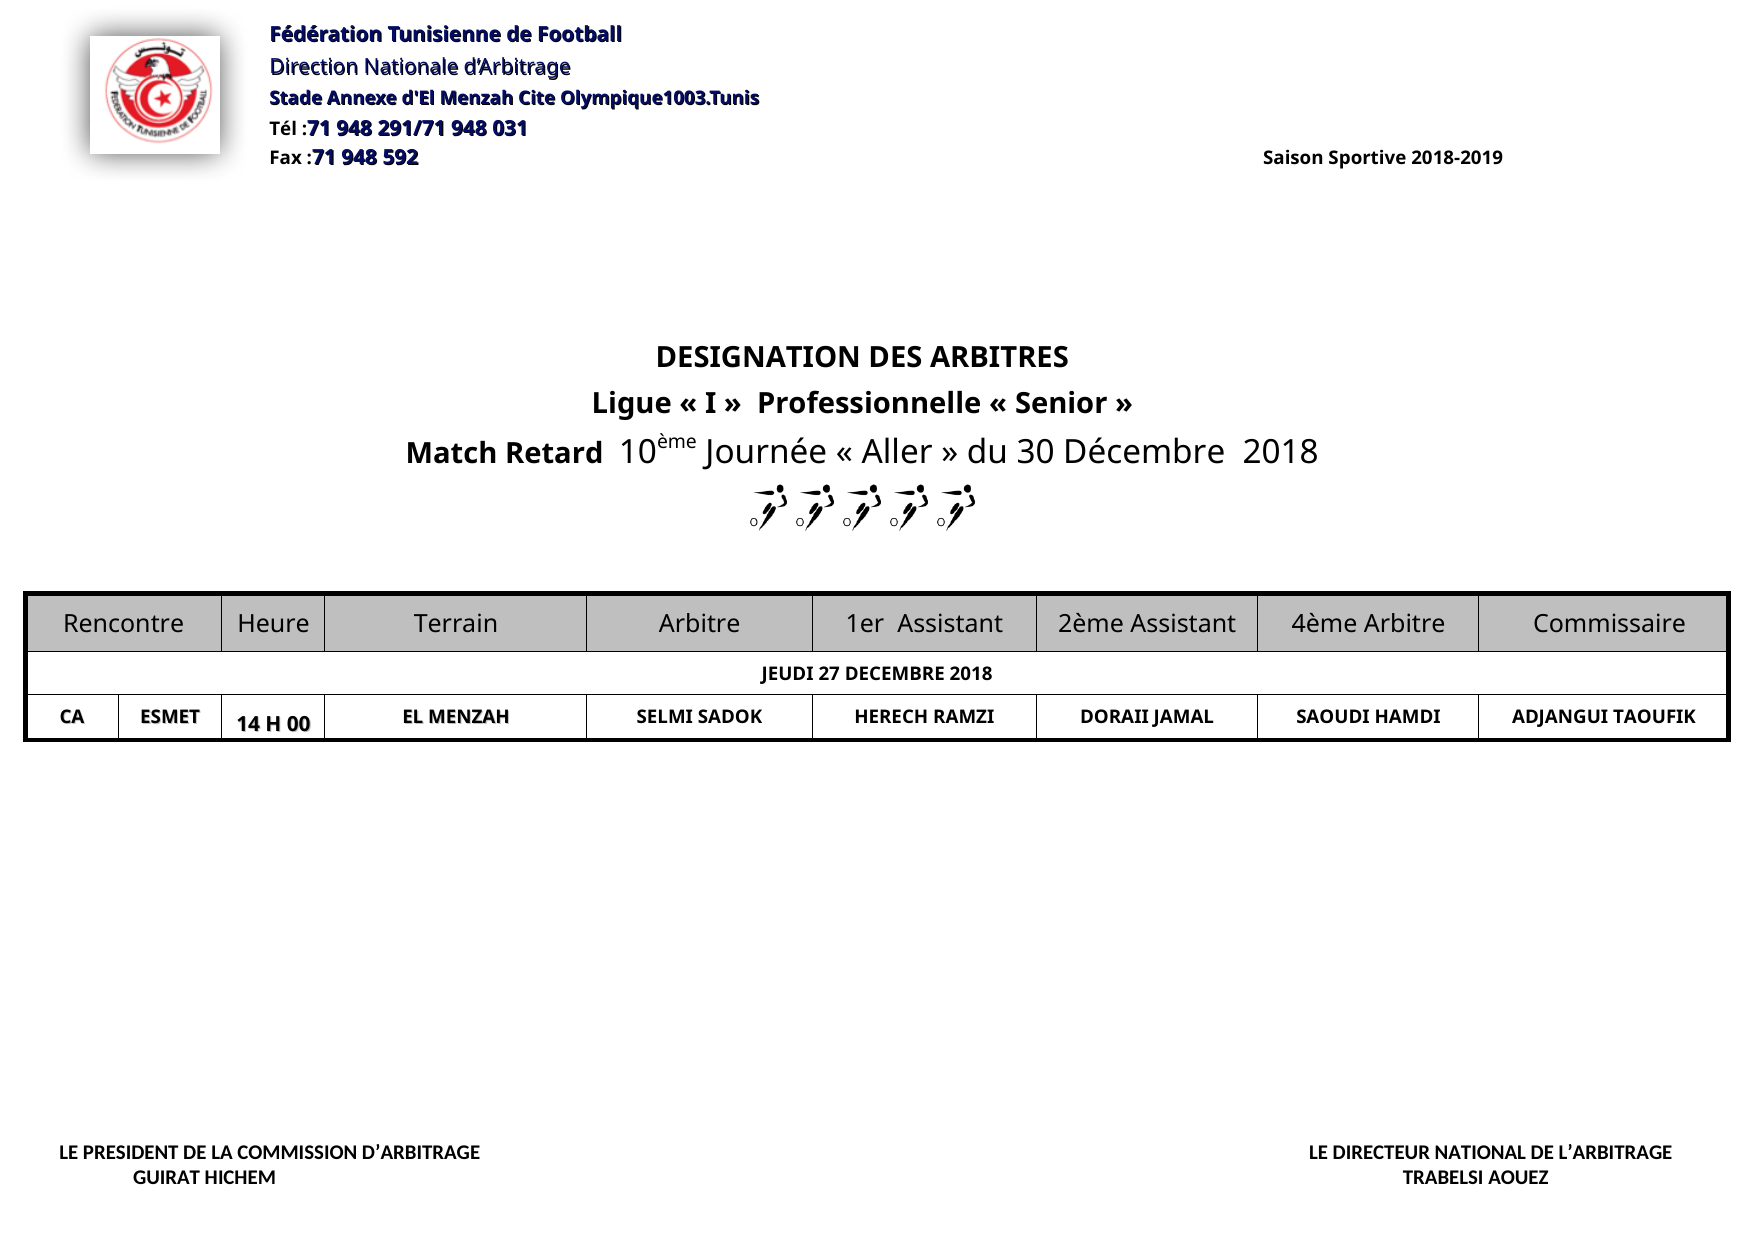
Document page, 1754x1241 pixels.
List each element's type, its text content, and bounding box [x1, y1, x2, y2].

picture [745, 480, 980, 535]
table_cell ESMET [119, 695, 221, 737]
text Ligue « I » Professionnelle « Senior » [29, 382, 1695, 422]
picture [90, 36, 220, 154]
table_cell ADJANGUI TAOUFIK [1479, 695, 1726, 737]
table_cell JEUDI 27 DECEMBRE 2018 [28, 652, 1726, 694]
table_cell EL MENZAH [325, 695, 586, 737]
table_cell SELMI SADOK [587, 695, 812, 737]
table_cell CA [28, 695, 118, 737]
text DESIGNATION DES ARBITRES [29, 337, 1695, 376]
table_cell 14 H 00 [222, 695, 324, 737]
text Match Retard 10ème Journée « Aller » du 30 Décembre 2018 [29, 428, 1695, 473]
table_header 2ème Assistant [1037, 596, 1257, 651]
table_header 4ème Arbitre [1258, 596, 1478, 651]
table_header Heure [222, 596, 324, 651]
table_cell DORAII JAMAL [1037, 695, 1257, 737]
table_header 1er Assistant [813, 596, 1036, 651]
table_header Arbitre [587, 596, 812, 651]
table_header Rencontre [28, 596, 221, 651]
table_header Terrain [325, 596, 586, 651]
table_header Commissaire [1479, 596, 1726, 651]
table_cell HERECH RAMZI [813, 695, 1036, 737]
table_cell SAOUDI HAMDI [1258, 695, 1478, 737]
